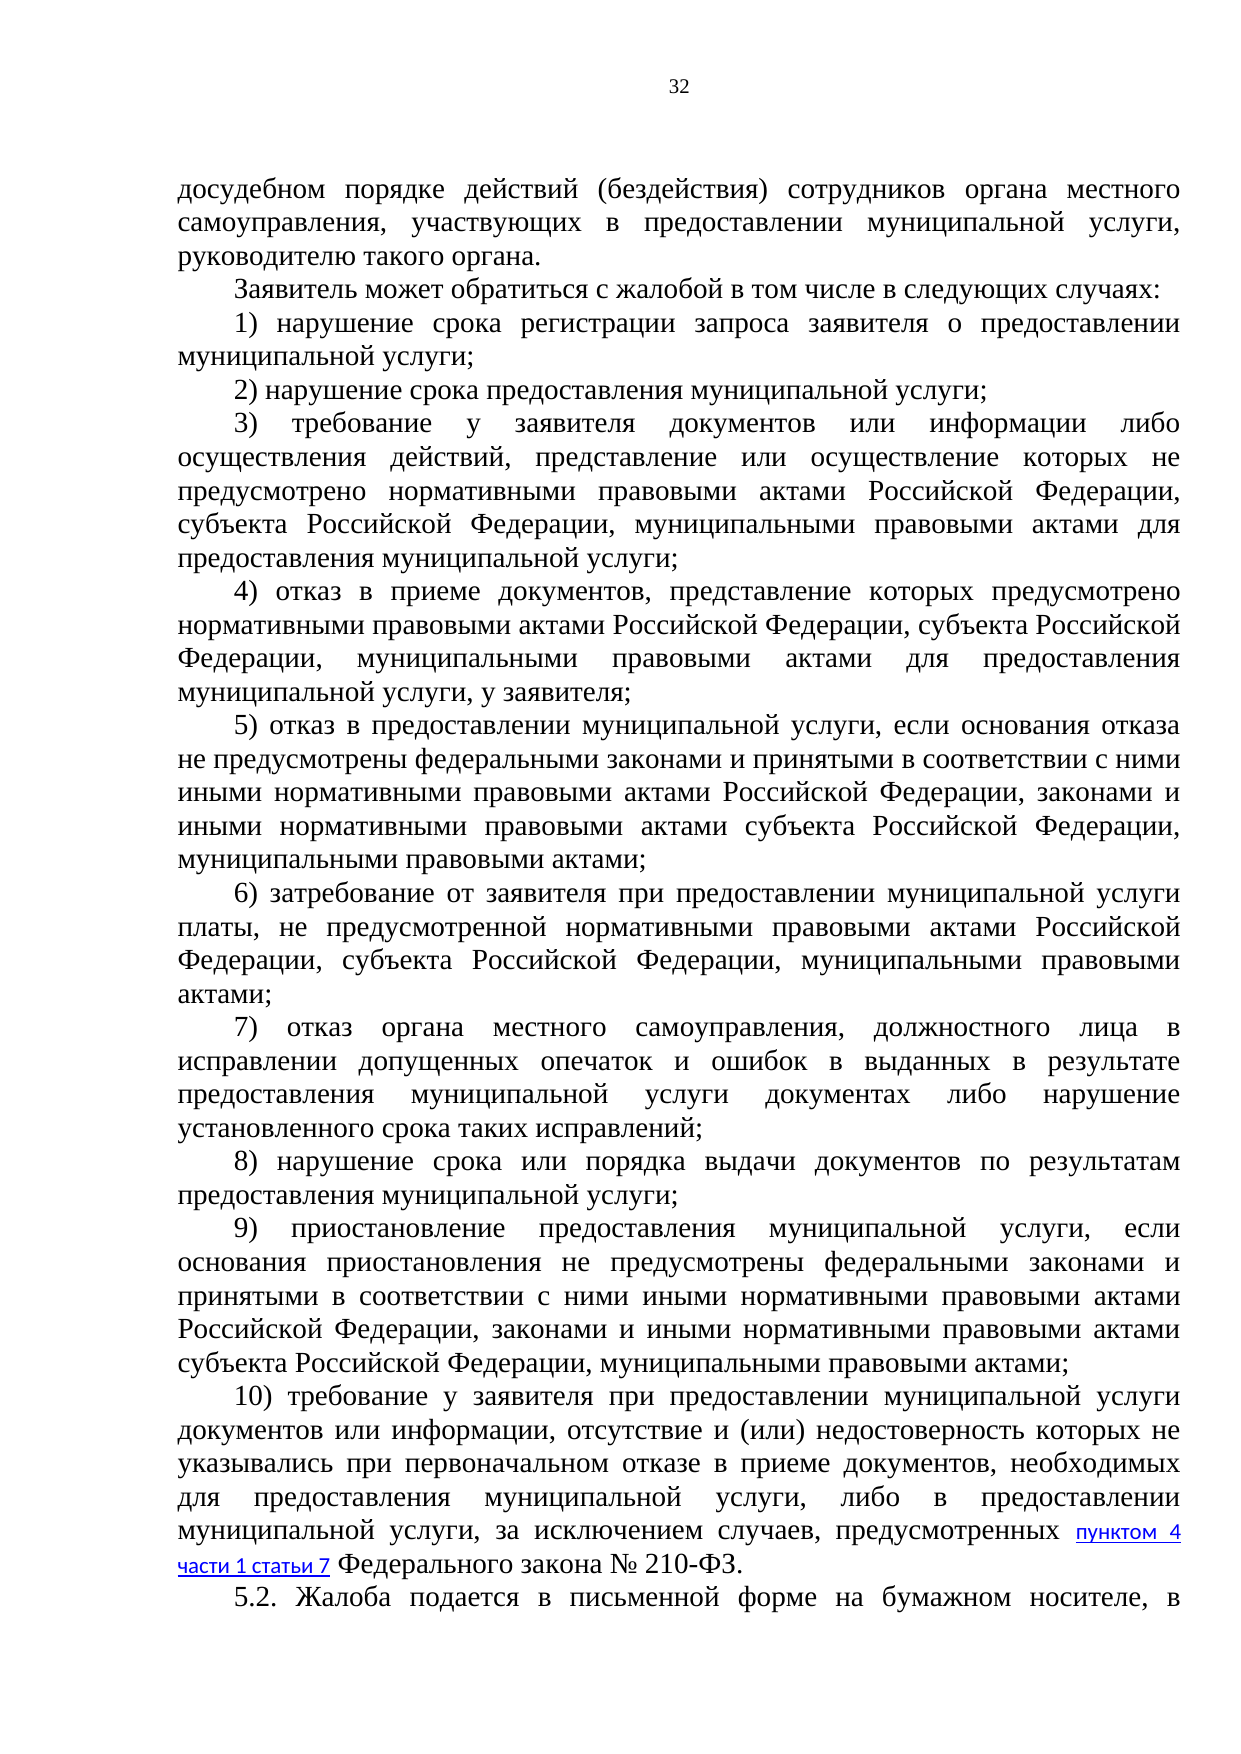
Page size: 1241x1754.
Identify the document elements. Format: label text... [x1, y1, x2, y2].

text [177, 171, 1181, 271]
text 7) отказ органа местного самоуправления, должностного лица в исправлении допущенных опечаток и ошибок в выданных в результате предоставления муниципальной услуги документах либо нарушение установленного срока таких исправлений; [177, 1009, 1181, 1143]
text 5) отказ в предоставлении муниципальной услуги, если основания отказа не предусмотрены федеральными законами и принятыми в соответствии с ними иными нормативными правовыми актами Российской Федерации, законами и иными нормативными правовыми актами субъекта Российской Федерации, муниципальными правовыми актами; [177, 707, 1181, 875]
text 2) нарушение срока предоставления муниципальной услуги; [177, 372, 1181, 406]
text 3) требование у заявителя документов или информации либо осуществления действий, представление или осуществление которых не предусмотрено нормативными правовыми актами Российской Федерации, субъекта Российской Федерации, муниципальными правовыми актами для предоставления муниципальной услуги; [177, 406, 1181, 573]
text 6) затребование от заявителя при предоставлении муниципальной услуги платы, не предусмотренной нормативными правовыми актами Российской Федерации, субъекта Российской Федерации, муниципальными правовыми актами; [177, 875, 1181, 1009]
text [177, 1579, 1181, 1613]
text 1) нарушение срока регистрации запроса заявителя о предоставлении муниципальной услуги; [177, 305, 1181, 372]
text 9) приостановление предоставления муниципальной услуги, если основания приостановления не предусмотрены федеральными законами и принятыми в соответствии с ними иными нормативными правовыми актами Российской Федерации, законами и иными нормативными правовыми актами субъекта Российской Федерации, муниципальными правовыми актами; [177, 1211, 1181, 1378]
text 8) нарушение срока или порядка выдачи документов по результатам предоставления муниципальной услуги; [177, 1143, 1181, 1211]
text Заявитель может обратиться с жалобой в том числе в следующих случаях: [177, 271, 1181, 305]
text 10) требование у заявителя при предоставлении муниципальной услуги документов или информации, отсутствие и (или) недостоверность которых не указывались при первоначальном отказе в приеме документов, необходимых для предоставления муниципальной услуги, либо в предоставлении муниципальной услуги, за исключением случаев, предусмотренных пунктом 4 части 1 статьи 7 Федерального закона № 210-ФЗ. [177, 1378, 1181, 1579]
text 4) отказ в приеме документов, представление которых предусмотрено нормативными правовыми актами Российской Федерации, субъекта Российской Федерации, муниципальными правовыми актами для предоставления муниципальной услуги, у заявителя; [177, 573, 1181, 707]
